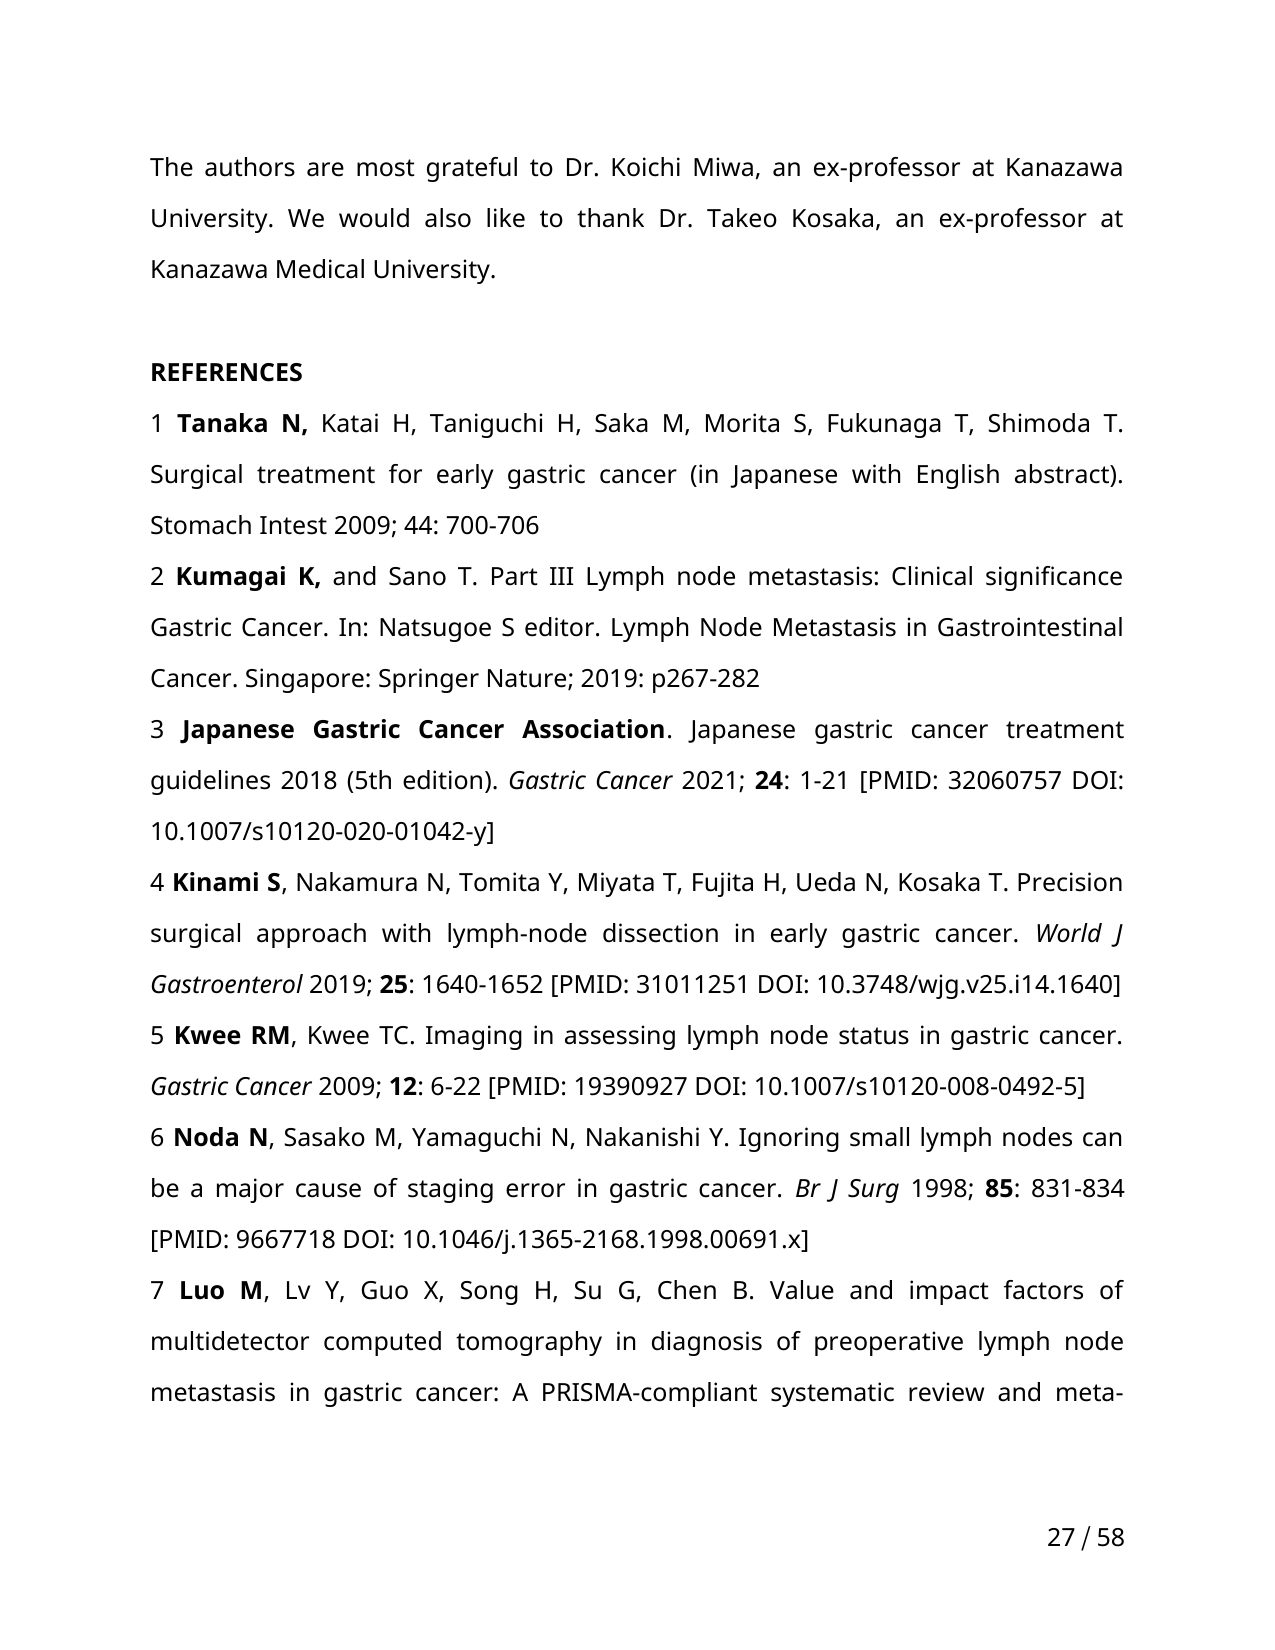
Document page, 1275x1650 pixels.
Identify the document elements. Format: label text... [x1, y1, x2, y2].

text 3 Japanese Gastric Cancer Association. Japanese gastric cancer treatment guidelines 2018 (5th edition). Gastric Cancer 2021; 24: 1-21 [PMID: 32060757 DOI: 10.1007/s10120-020-01042-y] [150, 711, 1125, 848]
text 1 Tanaka N, Katai H, Taniguchi H, Saka M, Morita S, Fukunaga T, Shimoda T. Surgical treatment for early gastric cancer (in Japanese with English abstract). Stomach Intest 2009; 44: 700-706 [150, 405, 1125, 541]
text 6 Noda N, Sasako M, Yamaguchi N, Nakanishi Y. Ignoring small lymph nodes can be a major cause of staging error in gastric cancer. Br J Surg 1998; 85: 831-834 [PMID: 9667718 DOI: 10.1046/j.1365-2168.1998.00691.x] [150, 1120, 1125, 1256]
text 2 Kumagai K, and Sano T. Part III Lymph node metastasis: Clinical significance Gastric Cancer. In: Natsugoe S editor. Lymph Node Metastasis in Gastrointestinal Cancer. Singapore: Springer Nature; 2019: p267-282 [150, 558, 1125, 694]
text 5 Kwee RM, Kwee TC. Imaging in assessing lymph node status in gastric cancer. Gastric Cancer 2009; 12: 6-22 [PMID: 19390927 DOI: 10.1007/s10120-008-0492-5] [150, 1018, 1125, 1103]
text 4 Kinami S, Nakamura N, Tomita Y, Miyata T, Fujita H, Ueda N, Kosaka T. Precision surgical approach with lymph-node dissection in early gastric cancer. World J Gastroenterol 2019; 25: 1640-1652 [PMID: 31011251 DOI: 10.3748/wjg.v25.i14.1640] [150, 864, 1125, 1001]
text The authors are most grateful to Dr. Koichi Miwa, an ex-professor at Kanazawa University. We would also like to thank Dr. Takeo Kosaka, an ex-professor at Kanazawa Medical University. [150, 150, 1125, 286]
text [150, 1273, 1125, 1409]
text REFERENCES [150, 354, 1125, 388]
